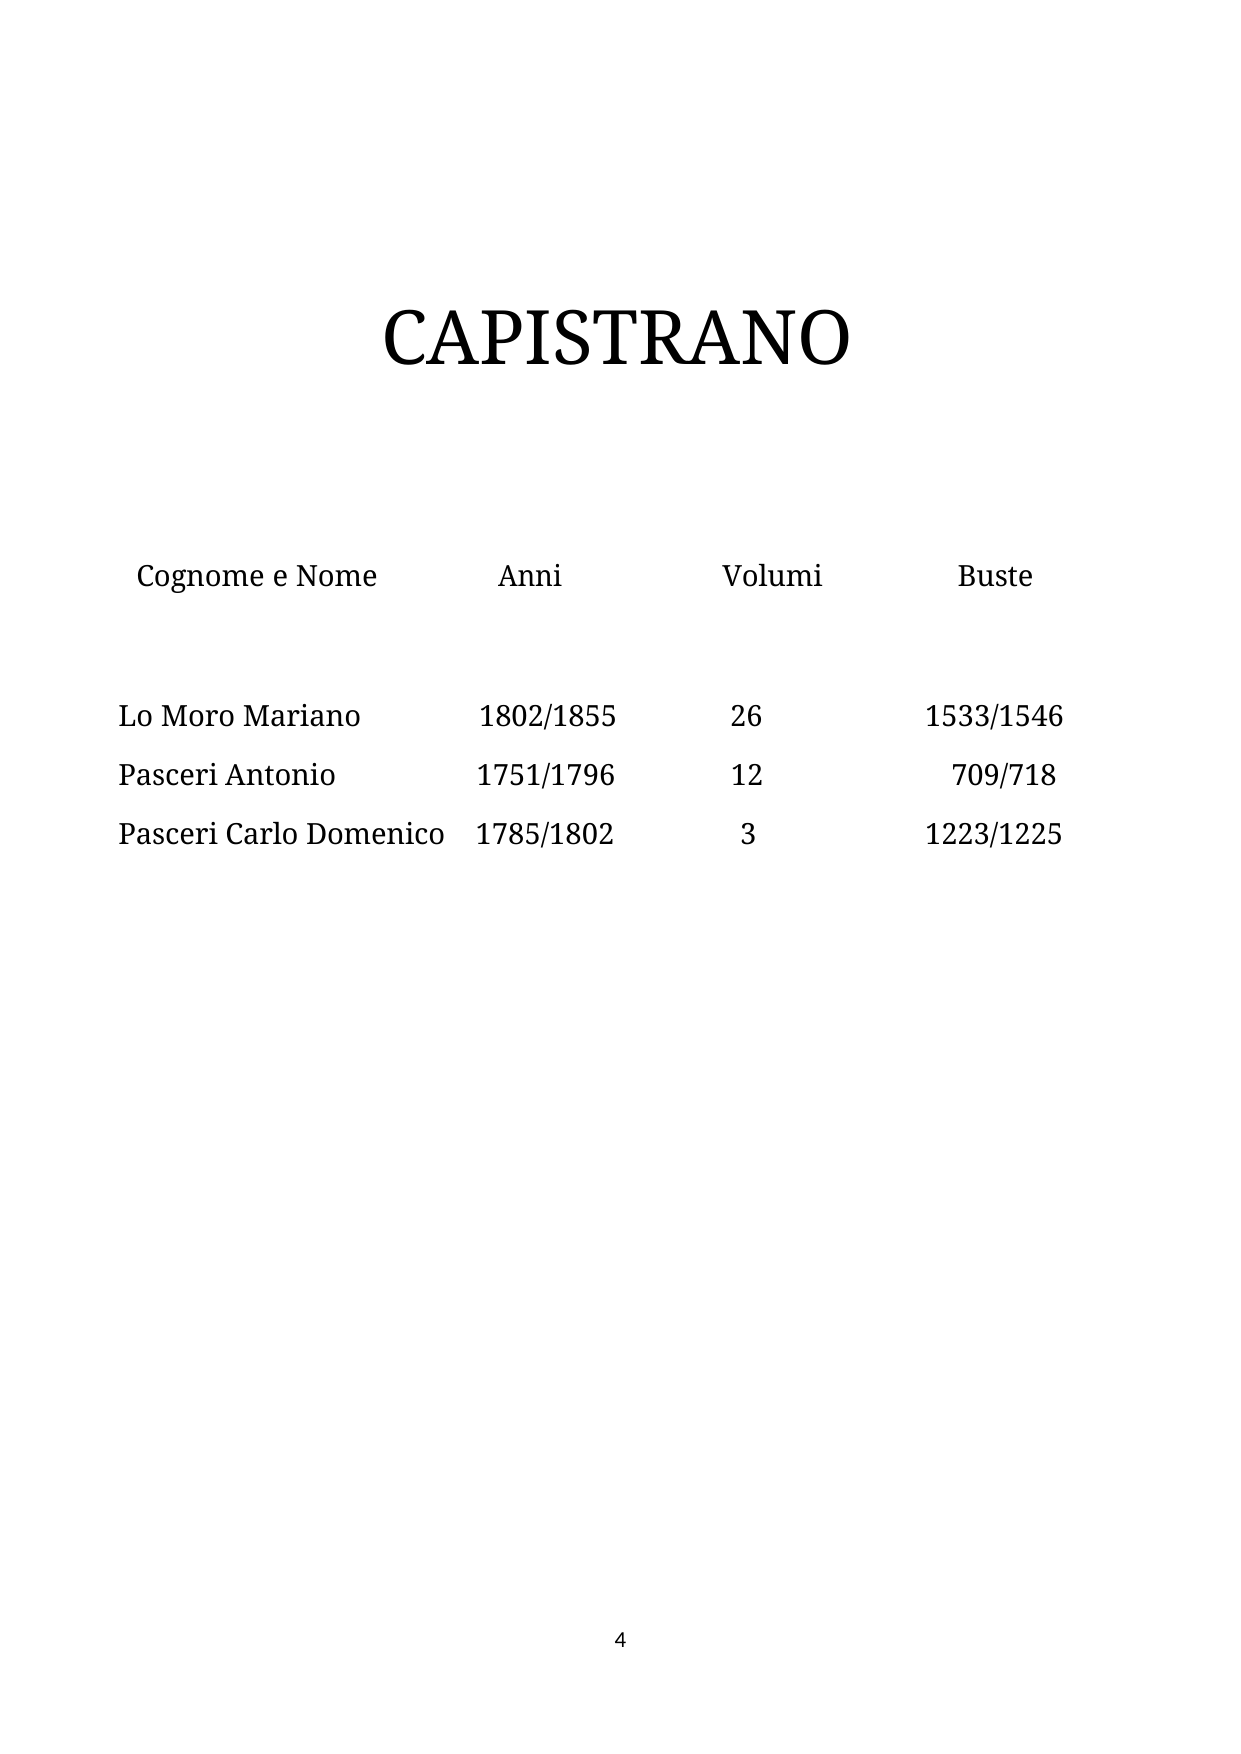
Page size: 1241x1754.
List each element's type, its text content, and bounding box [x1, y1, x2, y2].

table_cell Pasceri Antonio [112, 743, 451, 802]
text Cognome e Nome Anni Volumi Buste [136, 555, 1078, 595]
table_cell 12 [674, 743, 844, 802]
table_header 26 [674, 688, 844, 743]
table_cell 3 [674, 802, 844, 856]
table_header 1533/1546 [844, 688, 1066, 743]
subtitle CAPISTRANO [381, 284, 1078, 386]
table_cell 1223/1225 [844, 802, 1066, 856]
table_cell 1785/1802 [451, 802, 674, 856]
table_header 1802/1855 [451, 688, 674, 743]
table_cell Pasceri Carlo Domenico [112, 802, 451, 856]
table_cell 709/718 [844, 743, 1066, 802]
table_header Lo Moro Mariano [112, 688, 451, 743]
table_cell 1751/1796 [451, 743, 674, 802]
